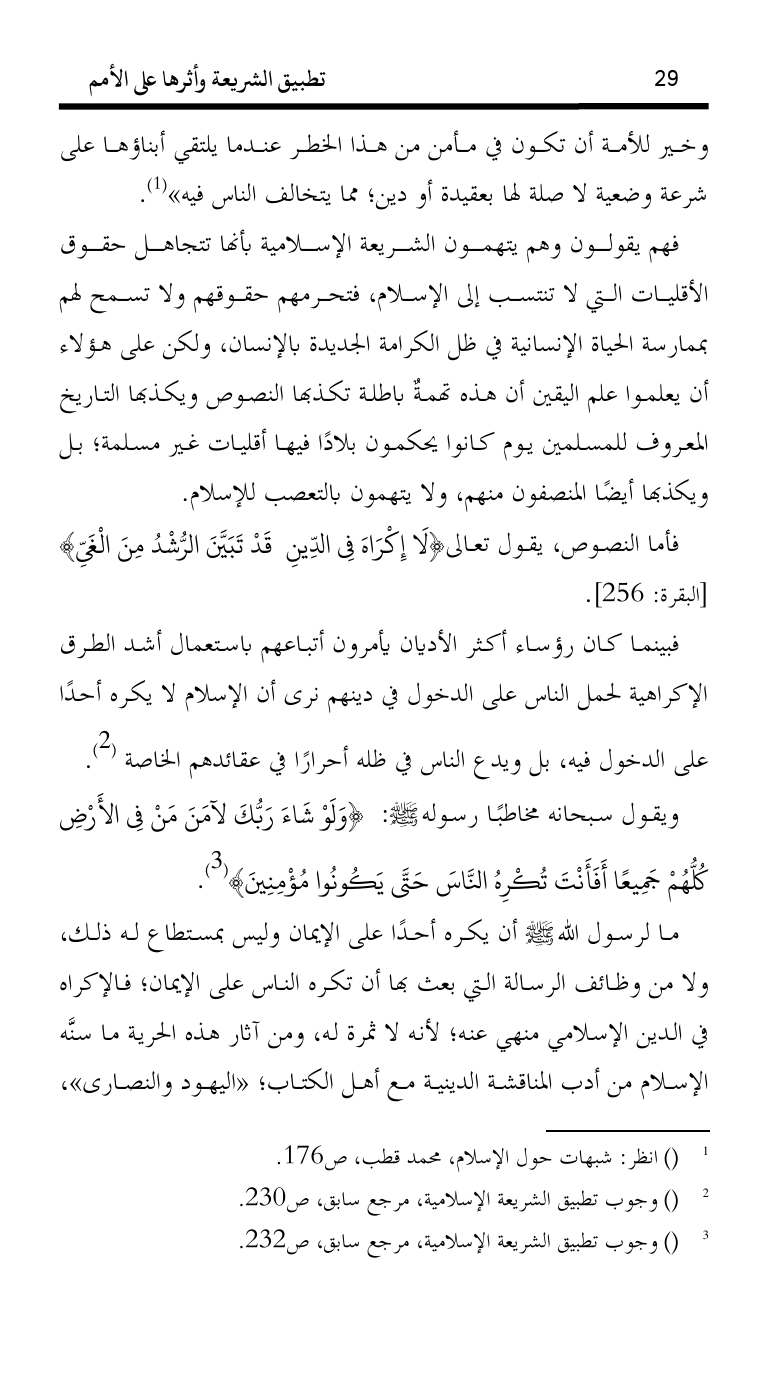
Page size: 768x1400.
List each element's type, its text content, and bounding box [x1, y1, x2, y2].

text فأما النصوص، يقول تعالى﴿لَا إِكْرَاهَ فِي الدِّينِ قَدْ تَبَيَّنَ الرُّشْدُ مِنَ الْغَيِّ﴾ [البقرة: 256]. [59, 519, 709, 620]
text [59, 909, 709, 1108]
text فبينما كان رؤساء أكثر الأديان يأمرون أتباعهم باستعمال أشد الطرق الإكراهية لحمل الناس على الدخول في دينهم نرى أن الإسلام لا يكره أحدًا على الدخول فيه، بل ويدع الناس في ظله أحرارًا في عقائدهم الخاصة (). [59, 620, 709, 789]
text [59, 121, 709, 221]
text فهم يقولون وهم يتهمون الشريعة الإسلامية بأنها تتجاهل حقوق الأقليات التي لا تنتسب إلى الإسلام، فتحرمهم حقوقهم ولا تسمح لهم بممارسة الحياة الإنسانية في ظل الكرامة الجديدة بالإنسان، ولكن على هؤلاء أن يعلموا علم اليقين أن هذه تهمةٌ باطلة تكذبها النصوص ويكذبها التاريخ المعروف للمسلمين يوم كانوا يحكمون بلادًا فيها أقليات غير مسلمة؛ بل ويكذبها أيضًا المنصفون منهم، ولا يتهمون بالتعصب للإسلام. [59, 221, 709, 519]
text ويقول سبحانه مخاطبًا رسوله ج: ﴿وَلَوْ شَاءَ رَبُّكَ لآمَنَ مَنْ فِي الأَرْضِ كُلُّهُمْ جَمِيعًا أَفَأَنْتَ تُكْرِهُ النَّاسَ حَتَّى يَكُونُوا مُؤْمِنِينَ﴾(). [59, 789, 709, 909]
